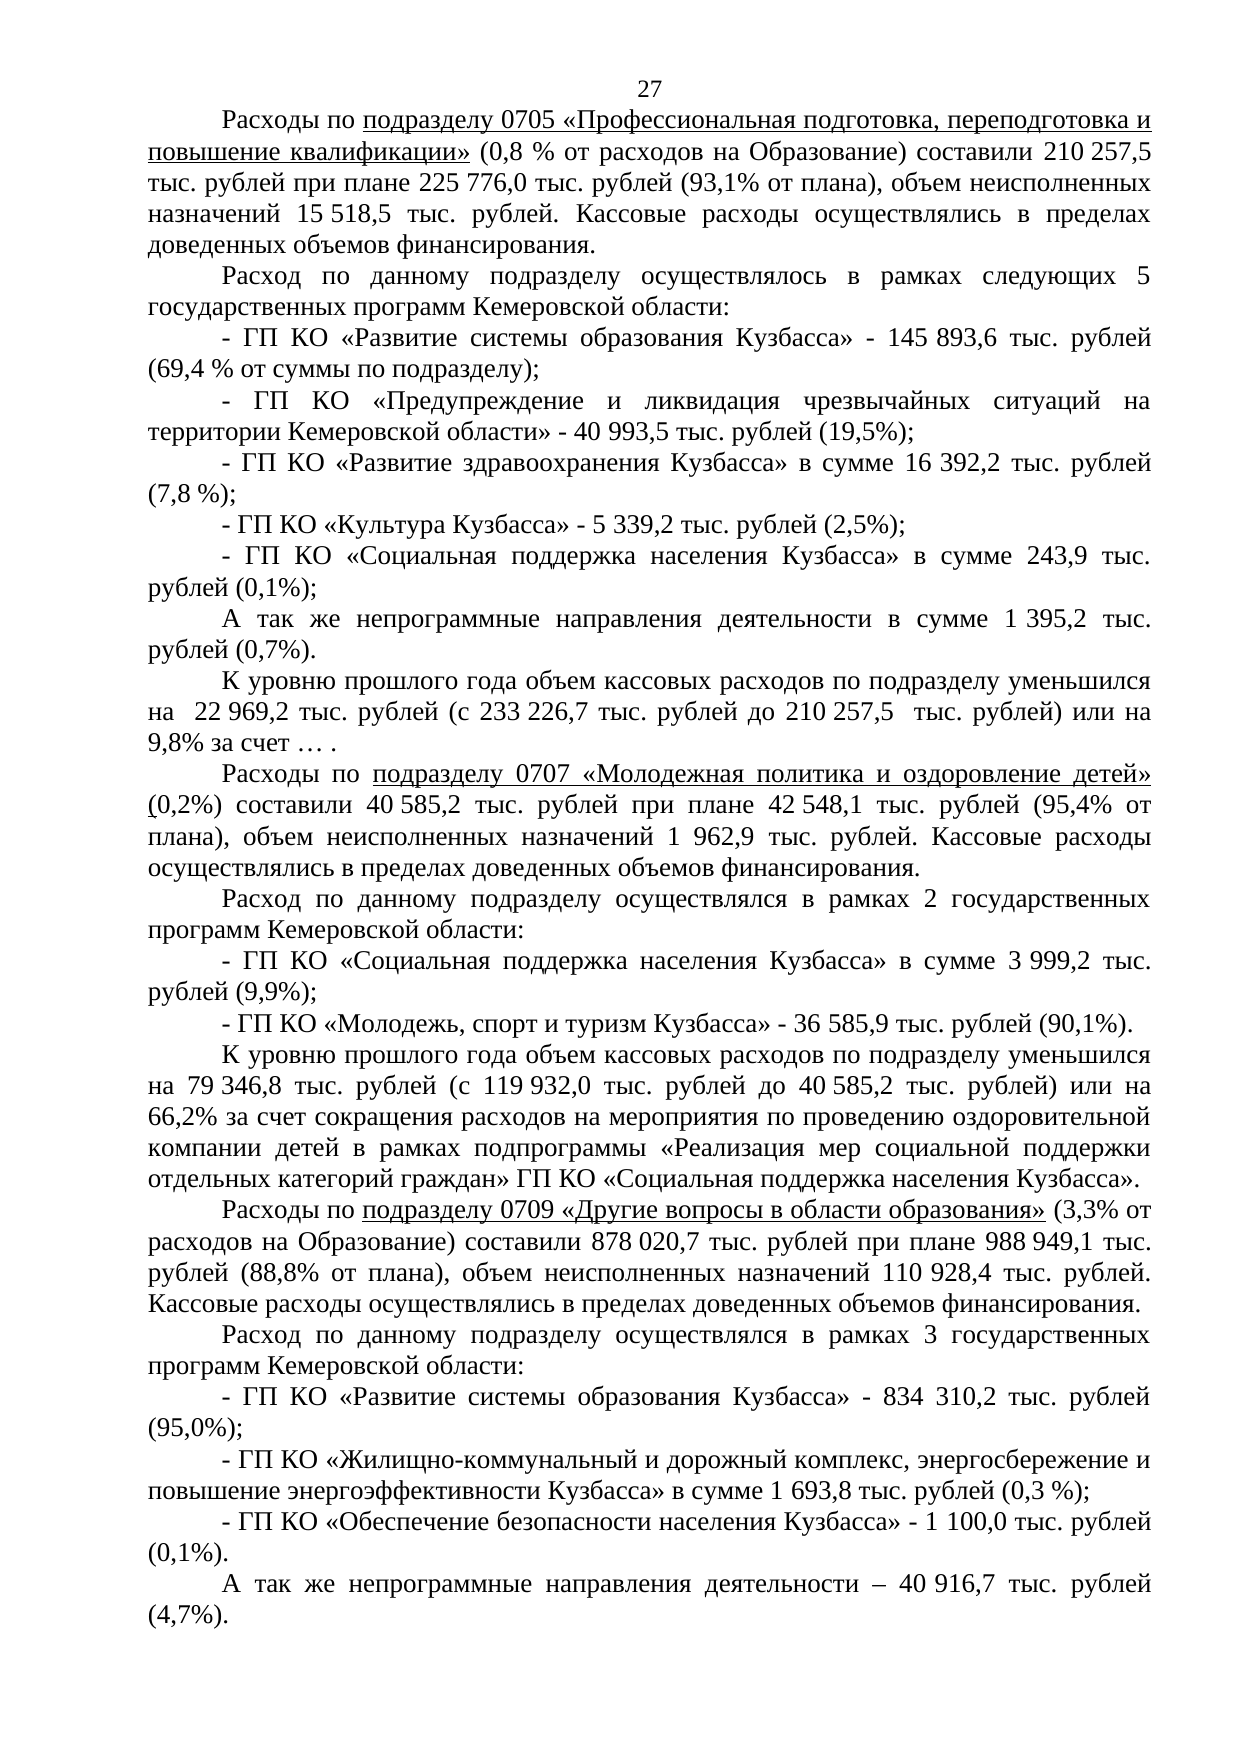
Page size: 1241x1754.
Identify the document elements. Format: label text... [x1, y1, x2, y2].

text - ГП КО «Социальная поддержка населения Кузбасса» в сумме 243,9 тыс. рублей (0,1%); [148, 539, 1152, 602]
text Расходы по подразделу 0707 «Молодежная политика и оздоровление детей» (0,2%) составили 40 585,2 тыс. рублей при плане 42 548,1 тыс. рублей (95,4% от плана), объем неисполненных назначений 1 962,9 тыс. рублей. Кассовые расходы осуществлялись в пределах доведенных объемов финансирования. [148, 757, 1152, 882]
text - ГП КО «Жилищно-коммунальный и дорожный комплекс, энергосбережение и повышение энергоэффективности Кузбасса» в сумме 1 693,8 тыс. рублей (0,3 %); [148, 1443, 1152, 1505]
text Расход по данному подразделу осуществлялся в рамках 2 государственных программ Кемеровской области: [148, 882, 1152, 944]
text Расход по данному подразделу осуществлялся в рамках 3 государственных программ Кемеровской области: [148, 1318, 1152, 1380]
text Расходы по подразделу 0709 «Другие вопросы в области образования» (3,3% от расходов на Образование) составили 878 020,7 тыс. рублей при плане 988 949,1 тыс. рублей (88,8% от плана), объем неисполненных назначений 110 928,4 тыс. рублей. Кассовые расходы осуществлялись в пределах доведенных объемов финансирования. [148, 1193, 1152, 1318]
text К уровню прошлого года объем кассовых расходов по подразделу уменьшился на 22 969,2 тыс. рублей (с 233 226,7 тыс. рублей до 210 257,5 тыс. рублей) или на 9,8% за счет … . [148, 664, 1152, 757]
text - ГП КО «Развитие системы образования Кузбасса» - 145 893,6 тыс. рублей (69,4 % от суммы по подразделу); [148, 321, 1152, 384]
text Расходы по подразделу 0705 «Профессиональная подготовка, переподготовка и повышение квалификации» (0,8 % от расходов на Образование) составили 210 257,5 тыс. рублей при плане 225 776,0 тыс. рублей (93,1% от плана), объем неисполненных назначений 15 518,5 тыс. рублей. Кассовые расходы осуществлялись в пределах доведенных объемов финансирования. [148, 103, 1152, 259]
text - ГП КО «Развитие здравоохранения Кузбасса» в сумме 16 392,2 тыс. рублей (7,8 %); [148, 446, 1152, 508]
text А так же непрограммные направления деятельности – 40 916,7 тыс. рублей (4,7%). [148, 1567, 1152, 1629]
text - ГП КО «Предупреждение и ликвидация чрезвычайных ситуаций на территории Кемеровской области» - 40 993,5 тыс. рублей (19,5%); [148, 384, 1152, 446]
text Расход по данному подразделу осуществлялось в рамках следующих 5 государственных программ Кемеровской области: [148, 259, 1152, 321]
text - ГП КО «Развитие системы образования Кузбасса» - 834 310,2 тыс. рублей (95,0%); [148, 1380, 1152, 1443]
text - ГП КО «Обеспечение безопасности населения Кузбасса» - 1 100,0 тыс. рублей (0,1%). [148, 1505, 1152, 1567]
text - ГП КО «Социальная поддержка населения Кузбасса» в сумме 3 999,2 тыс. рублей (9,9%); [148, 944, 1152, 1007]
text А так же непрограммные направления деятельности в сумме 1 395,2 тыс. рублей (0,7%). [148, 602, 1152, 664]
text - ГП КО «Молодежь, спорт и туризм Кузбасса» - 36 585,9 тыс. рублей (90,1%). [148, 1007, 1152, 1038]
text К уровню прошлого года объем кассовых расходов по подразделу уменьшился на 79 346,8 тыс. рублей (с 119 932,0 тыс. рублей до 40 585,2 тыс. рублей) или на 66,2% за счет сокращения расходов на мероприятия по проведению оздоровительной компании детей в рамках подпрограммы «Реализация мер социальной поддержки отдельных категорий граждан» ГП КО «Социальная поддержка населения Кузбасса». [148, 1038, 1152, 1193]
text - ГП КО «Культура Кузбасса» - 5 339,2 тыс. рублей (2,5%); [148, 508, 1152, 539]
